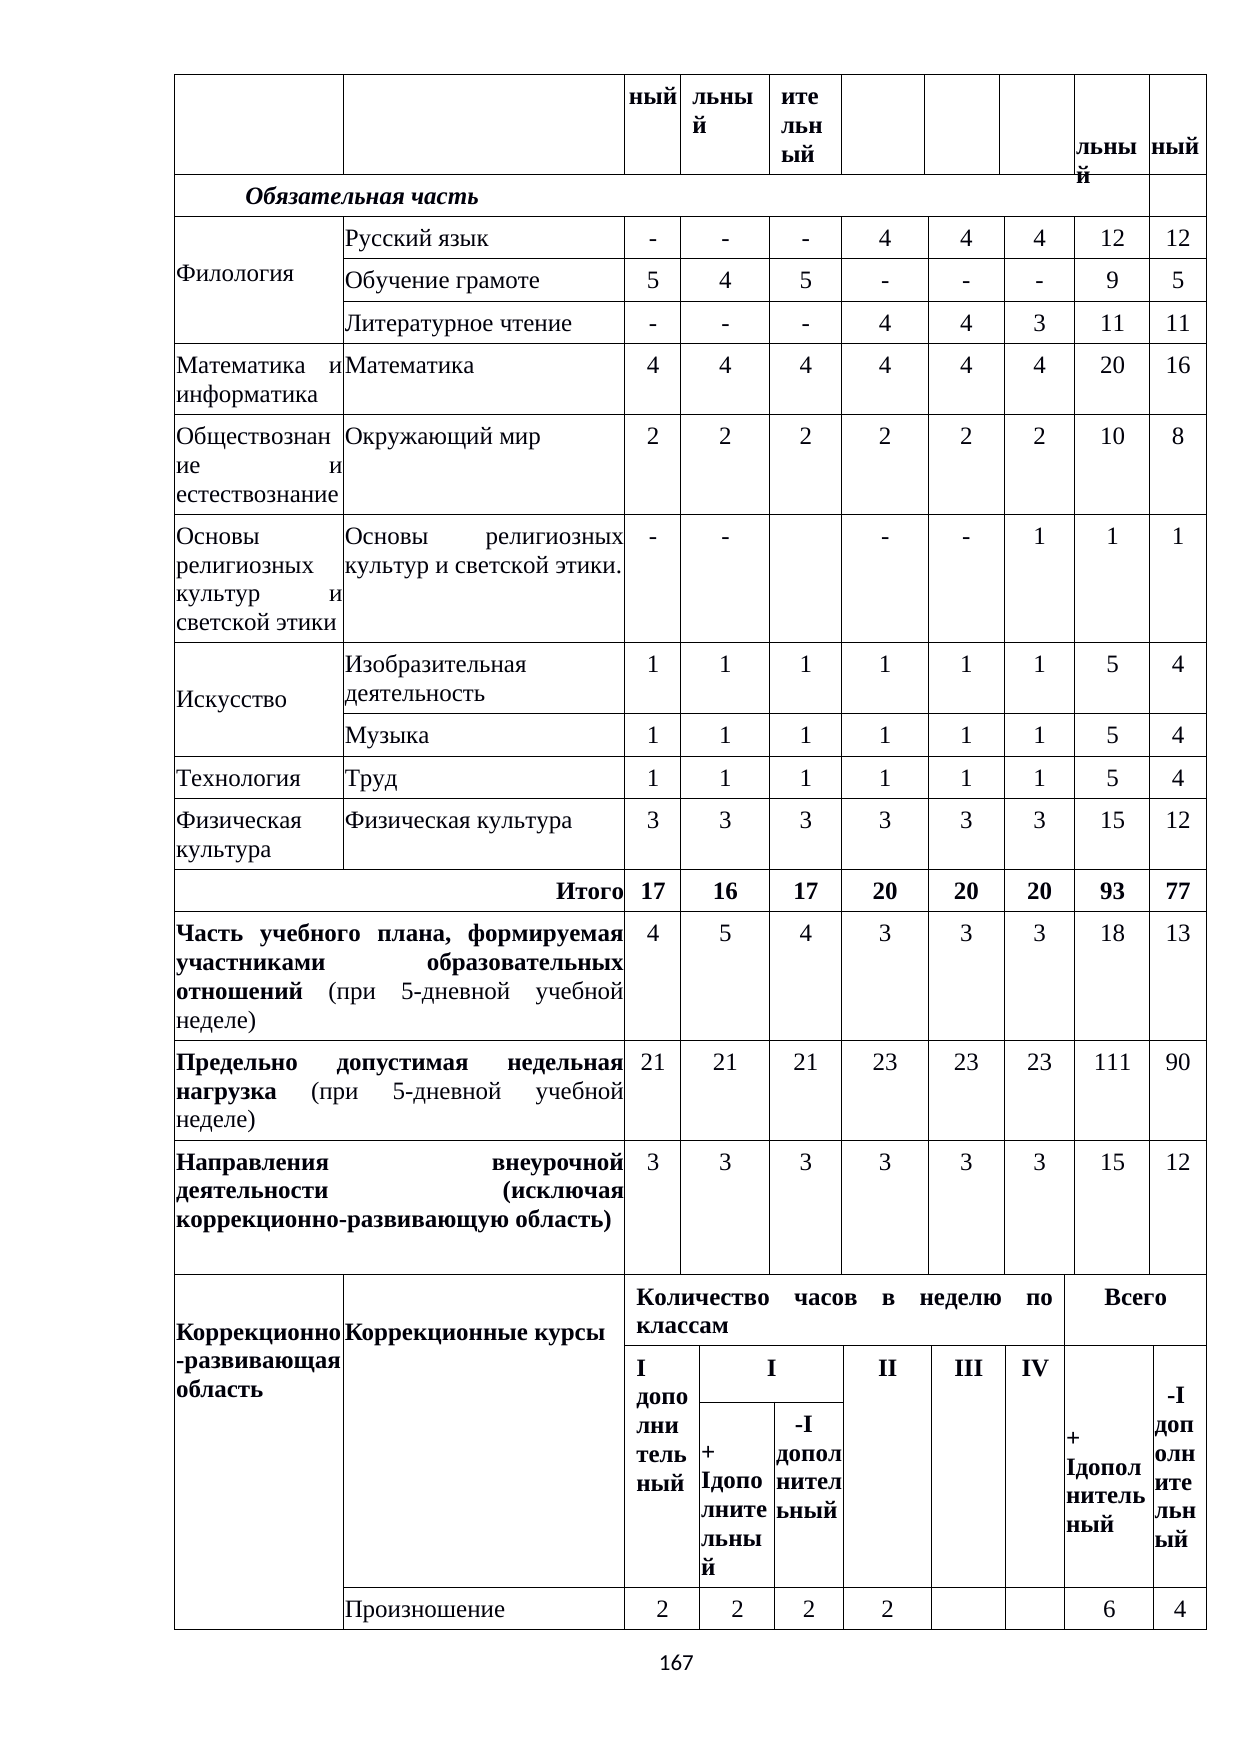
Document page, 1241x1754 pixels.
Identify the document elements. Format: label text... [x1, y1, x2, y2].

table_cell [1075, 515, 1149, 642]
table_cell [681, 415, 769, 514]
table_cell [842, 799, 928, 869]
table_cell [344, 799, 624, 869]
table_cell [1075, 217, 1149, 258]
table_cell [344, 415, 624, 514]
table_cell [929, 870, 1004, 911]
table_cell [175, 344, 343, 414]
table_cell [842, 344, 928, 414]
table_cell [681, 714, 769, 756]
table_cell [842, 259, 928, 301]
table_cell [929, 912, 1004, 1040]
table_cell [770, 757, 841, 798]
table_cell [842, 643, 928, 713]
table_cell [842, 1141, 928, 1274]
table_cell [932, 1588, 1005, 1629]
table_cell - [770, 217, 841, 258]
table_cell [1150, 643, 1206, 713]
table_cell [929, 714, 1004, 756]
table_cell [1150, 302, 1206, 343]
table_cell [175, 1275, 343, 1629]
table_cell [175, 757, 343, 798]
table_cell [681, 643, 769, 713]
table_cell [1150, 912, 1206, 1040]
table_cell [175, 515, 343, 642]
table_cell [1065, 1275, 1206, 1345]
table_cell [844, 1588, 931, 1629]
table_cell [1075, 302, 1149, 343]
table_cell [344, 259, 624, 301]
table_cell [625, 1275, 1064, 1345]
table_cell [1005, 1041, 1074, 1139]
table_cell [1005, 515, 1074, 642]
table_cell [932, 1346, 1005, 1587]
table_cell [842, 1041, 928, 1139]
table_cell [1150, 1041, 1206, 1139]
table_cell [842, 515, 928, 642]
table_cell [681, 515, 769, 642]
table_cell Русский язык [344, 217, 624, 258]
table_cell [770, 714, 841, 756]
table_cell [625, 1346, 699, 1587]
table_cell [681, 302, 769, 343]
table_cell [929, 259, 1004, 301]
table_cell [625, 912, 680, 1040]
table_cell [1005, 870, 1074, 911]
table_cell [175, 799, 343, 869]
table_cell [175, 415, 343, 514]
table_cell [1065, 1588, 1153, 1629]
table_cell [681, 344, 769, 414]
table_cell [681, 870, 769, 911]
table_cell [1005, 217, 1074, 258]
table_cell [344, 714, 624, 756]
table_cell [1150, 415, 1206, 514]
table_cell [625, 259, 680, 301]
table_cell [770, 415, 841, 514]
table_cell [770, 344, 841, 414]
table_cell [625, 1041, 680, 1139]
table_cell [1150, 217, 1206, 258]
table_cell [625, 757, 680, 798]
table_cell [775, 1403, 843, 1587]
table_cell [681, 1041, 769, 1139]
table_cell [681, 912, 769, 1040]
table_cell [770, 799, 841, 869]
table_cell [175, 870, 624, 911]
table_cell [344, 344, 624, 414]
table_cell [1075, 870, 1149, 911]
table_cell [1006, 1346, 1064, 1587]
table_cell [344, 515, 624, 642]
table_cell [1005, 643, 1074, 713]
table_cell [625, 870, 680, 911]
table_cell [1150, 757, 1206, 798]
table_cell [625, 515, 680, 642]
table_cell -I дополнительный [770, 75, 841, 174]
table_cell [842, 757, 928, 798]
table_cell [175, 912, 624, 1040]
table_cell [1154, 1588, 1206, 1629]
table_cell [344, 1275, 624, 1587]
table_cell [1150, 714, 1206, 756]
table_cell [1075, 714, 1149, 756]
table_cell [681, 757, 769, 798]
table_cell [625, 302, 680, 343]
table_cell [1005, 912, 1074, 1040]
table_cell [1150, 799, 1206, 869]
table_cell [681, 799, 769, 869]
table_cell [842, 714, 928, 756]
table_cell Филология [175, 217, 343, 343]
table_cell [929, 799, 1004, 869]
table_cell - [625, 217, 680, 258]
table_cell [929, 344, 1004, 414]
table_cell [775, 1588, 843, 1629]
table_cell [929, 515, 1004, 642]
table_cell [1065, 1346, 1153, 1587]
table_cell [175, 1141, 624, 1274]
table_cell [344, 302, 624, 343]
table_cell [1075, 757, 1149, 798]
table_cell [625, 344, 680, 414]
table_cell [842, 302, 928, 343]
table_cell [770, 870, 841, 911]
table_cell [1150, 175, 1206, 216]
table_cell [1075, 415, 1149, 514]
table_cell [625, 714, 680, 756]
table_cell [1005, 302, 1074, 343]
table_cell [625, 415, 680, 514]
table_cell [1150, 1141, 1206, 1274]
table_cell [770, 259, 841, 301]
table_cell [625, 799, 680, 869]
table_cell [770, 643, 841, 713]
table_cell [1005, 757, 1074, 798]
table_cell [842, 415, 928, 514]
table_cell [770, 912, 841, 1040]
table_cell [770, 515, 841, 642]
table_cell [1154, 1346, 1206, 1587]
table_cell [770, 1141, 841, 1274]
table_cell 4 [929, 217, 1004, 258]
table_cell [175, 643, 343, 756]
table_cell 4 [842, 217, 928, 258]
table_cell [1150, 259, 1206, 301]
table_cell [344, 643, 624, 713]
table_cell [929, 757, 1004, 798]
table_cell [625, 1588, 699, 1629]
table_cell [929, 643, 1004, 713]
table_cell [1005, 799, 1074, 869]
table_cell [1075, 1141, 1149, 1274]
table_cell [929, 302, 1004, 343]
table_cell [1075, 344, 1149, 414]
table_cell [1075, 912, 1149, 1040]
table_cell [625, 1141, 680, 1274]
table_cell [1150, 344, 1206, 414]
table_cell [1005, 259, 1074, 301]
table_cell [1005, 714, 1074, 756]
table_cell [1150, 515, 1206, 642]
table_cell +Iдополнительный [681, 75, 769, 174]
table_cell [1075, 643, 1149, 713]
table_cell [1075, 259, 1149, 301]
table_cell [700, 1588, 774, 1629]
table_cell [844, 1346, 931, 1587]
table_cell - [681, 217, 769, 258]
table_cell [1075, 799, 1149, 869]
table_cell Обязательная часть [175, 175, 1149, 216]
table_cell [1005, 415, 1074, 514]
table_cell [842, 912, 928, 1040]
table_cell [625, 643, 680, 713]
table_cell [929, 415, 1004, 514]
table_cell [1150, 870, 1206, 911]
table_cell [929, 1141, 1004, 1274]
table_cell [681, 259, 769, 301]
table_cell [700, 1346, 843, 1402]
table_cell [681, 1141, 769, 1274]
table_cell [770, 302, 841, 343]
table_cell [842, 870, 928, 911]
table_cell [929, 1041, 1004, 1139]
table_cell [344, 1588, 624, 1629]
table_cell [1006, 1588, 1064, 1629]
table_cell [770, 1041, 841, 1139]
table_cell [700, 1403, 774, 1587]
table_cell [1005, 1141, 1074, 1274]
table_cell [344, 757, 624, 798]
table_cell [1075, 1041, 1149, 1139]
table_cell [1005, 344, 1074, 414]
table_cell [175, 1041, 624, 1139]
